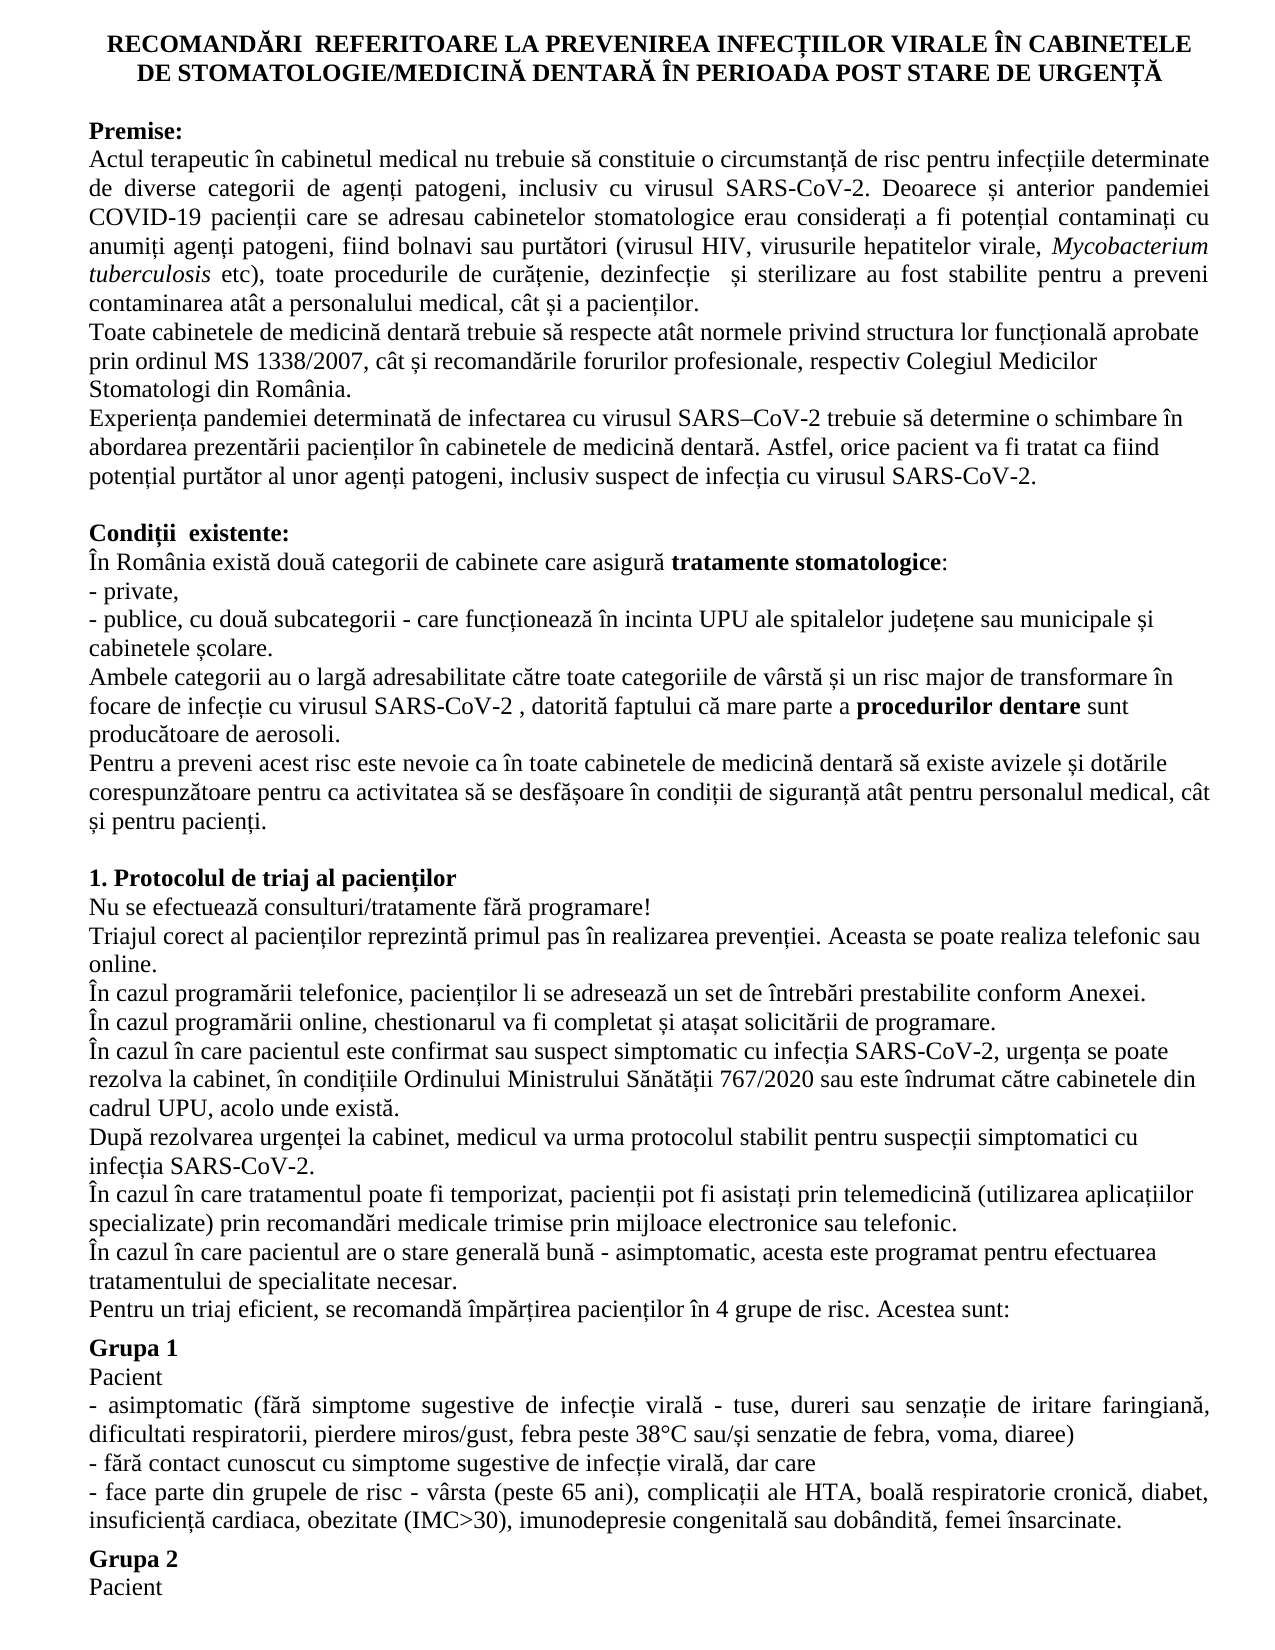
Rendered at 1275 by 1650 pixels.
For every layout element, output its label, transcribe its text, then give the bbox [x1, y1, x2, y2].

text - face parte din grupele de risc - vârsta (peste 65 ani), complicații ale HTA, boală respiratorie cronică, diabet, insuficiență cardiaca, obezitate (IMC>30), imunodepresie congenitală sau dobândită, femei însarcinate. [89, 1477, 1211, 1534]
text 1. Protocolul de triaj al pacienților [89, 863, 1211, 892]
text - fără contact cunoscut cu simptome sugestive de infecție virală, dar care [89, 1448, 1211, 1477]
text În cazul în care pacientul are o stare generală bună - asimptomatic, acesta este programat pentru efectuarea tratamentului de specialitate necesar. [89, 1237, 1211, 1294]
text În cazul programării telefonice, pacienților li se adresează un set de întrebări prestabilite conform Anexei. [89, 978, 1211, 1007]
text Nu se efectuează consulturi/tratamente fără programare! [89, 892, 1211, 921]
text Condiții existente: [89, 518, 1211, 547]
text - asimptomatic (fără simptome sugestive de infecție virală - tuse, dureri sau senzație de iritare faringiană, dificultati respiratorii, pierdere miros/gust, febra peste 38°C sau/și senzatie de febra, voma, diaree) [89, 1390, 1211, 1448]
text - private, [89, 576, 1211, 604]
text Grupa 1 [89, 1333, 1211, 1362]
text Actul terapeutic în cabinetul medical nu trebuie să constituie o circumstanță de risc pentru infecțiile determinate de diverse categorii de agenți patogeni, inclusiv cu virusul SARS-CoV-2. Deoarece și anterior pandemiei COVID-19 pacienții care se adresau cabinetelor stomatologice erau considerați a fi potențial contaminați cu anumiți agenți patogeni, fiind bolnavi sau purtători (virusul HIV, virusurile hepatitelor virale, Mycobacterium tuberculosis etc), toate procedurile de curățenie, dezinfecție și sterilizare au fost stabilite pentru a preveni contaminarea atât a personalului medical, cât și a pacienților. [89, 144, 1211, 317]
text RECOMANDĂRI REFERITOARE LA PREVENIREA INFECȚIILOR VIRALE ÎN CABINETELE DE STOMATOLOGIE/MEDICINĂ DENTARĂ ÎN PERIOADA POST STARE DE URGENȚĂ [89, 29, 1211, 87]
text În cazul în care tratamentul poate fi temporizat, pacienții pot fi asistați prin telemedicină (utilizarea aplicațiilor specializate) prin recomandări medicale trimise prin mijloace electronice sau telefonic. [89, 1179, 1211, 1237]
text Pentru un triaj eficient, se recomandă împărțirea pacienților în 4 grupe de risc. Acestea sunt: [89, 1294, 1211, 1323]
text Pacient [89, 1362, 1211, 1390]
text Grupa 2 [89, 1544, 1211, 1572]
text Triajul corect al pacienților reprezintă primul pas în realizarea prevenției. Aceasta se poate realiza telefonic sau online. [89, 921, 1211, 978]
text Experiența pandemiei determinată de infectarea cu virusul SARS–CoV-2 trebuie să determine o schimbare în abordarea prezentării pacienților în cabinetele de medicină dentară. Astfel, orice pacient va fi tratat ca fiind potențial purtător al unor agenți patogeni, inclusiv suspect de infecția cu virusul SARS-CoV-2. [89, 403, 1211, 489]
text În cazul în care pacientul este confirmat sau suspect simptomatic cu infecția SARS-CoV-2, urgența se poate rezolva la cabinet, în condițiile Ordinului Ministrului Sănătății 767/2020 sau este îndrumat către cabinetele din cadrul UPU, acolo unde există. [89, 1036, 1211, 1122]
text În cazul programării online, chestionarul va fi completat și atașat solicitării de programare. [89, 1007, 1211, 1036]
text - publice, cu două subcategorii - care funcționează în incinta UPU ale spitalelor județene sau municipale și cabinetele școlare. [89, 604, 1211, 662]
text Pacient [89, 1572, 1211, 1601]
text Pentru a preveni acest risc este nevoie ca în toate cabinetele de medicină dentară să existe avizele și dotările corespunzătoare pentru ca activitatea să se desfășoare în condiții de siguranță atât pentru personalul medical, cât și pentru pacienți. [89, 748, 1211, 834]
text Premise: [89, 116, 1211, 144]
text În România există două categorii de cabinete care asigură tratamente stomatologice: [89, 547, 1211, 576]
text Toate cabinetele de medicină dentară trebuie să respecte atât normele privind structura lor funcțională aprobate prin ordinul MS 1338/2007, cât și recomandările forurilor profesionale, respectiv Colegiul Medicilor Stomatologi din România. [89, 317, 1211, 403]
text Ambele categorii au o largă adresabilitate către toate categoriile de vârstă și un risc major de transformare în focare de infecție cu virusul SARS-CoV-2 , datorită faptului că mare parte a procedurilor dentare sunt producătoare de aerosoli. [89, 662, 1211, 748]
text După rezolvarea urgenței la cabinet, medicul va urma protocolul stabilit pentru suspecții simptomatici cu infecția SARS-CoV-2. [89, 1122, 1211, 1179]
